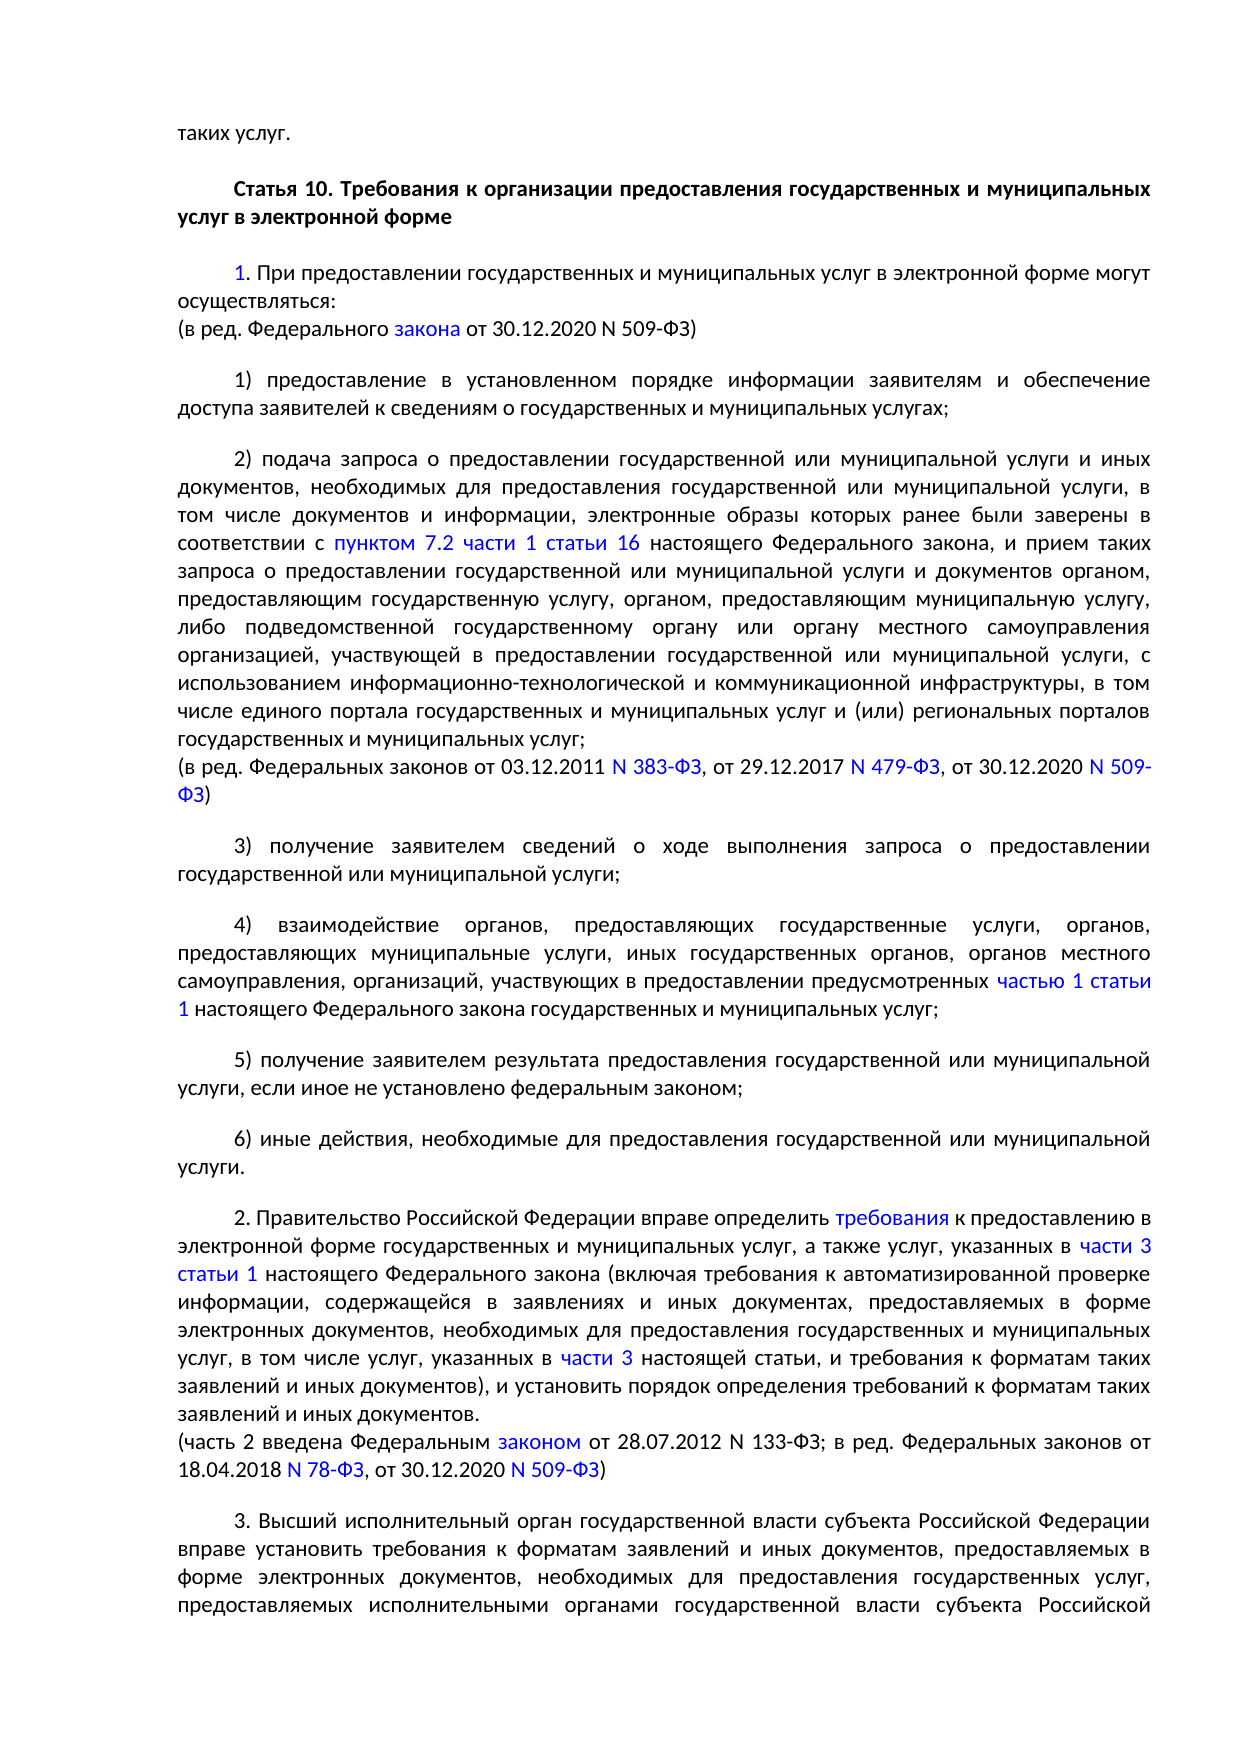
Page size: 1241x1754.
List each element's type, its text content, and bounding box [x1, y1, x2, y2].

text (в ред. Федеральных законов от 03.12.2011 N 383-ФЗ, от 29.12.2017 N 479-ФЗ, от 30.12.2020 N 509-ФЗ) [177, 752, 1152, 808]
text 6) иные действия, необходимые для предоставления государственной или муниципальной услуги. [177, 1124, 1152, 1180]
text 1. При предоставлении государственных и муниципальных услуг в электронной форме могут осуществляться: [177, 258, 1152, 314]
text 1) предоставление в установленном порядке информации заявителям и обеспечение доступа заявителей к сведениям о государственных и муниципальных услугах; [177, 365, 1152, 421]
text (в ред. Федерального закона от 30.12.2020 N 509-ФЗ) [177, 314, 1152, 342]
text 3) получение заявителем сведений о ходе выполнения запроса о предоставлении государственной или муниципальной услуги; [177, 831, 1152, 887]
text (часть 2 введена Федеральным законом от 28.07.2012 N 133-ФЗ; в ред. Федеральных законов от 18.04.2018 N 78-ФЗ, от 30.12.2020 N 509-ФЗ) [177, 1427, 1152, 1483]
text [177, 118, 1152, 146]
title Статья 10. Требования к организации предоставления государственных и муниципальных услуг в электронной форме [177, 174, 1152, 230]
text 2) подача запроса о предоставлении государственной или муниципальной услуги и иных документов, необходимых для предоставления государственной или муниципальной услуги, в том числе документов и информации, электронные образы которых ранее были заверены в соответствии с пунктом 7.2 части 1 статьи 16 настоящего Федерального закона, и прием таких запроса о предоставлении государственной или муниципальной услуги и документов органом, предоставляющим государственную услугу, органом, предоставляющим муниципальную услугу, либо подведомственной государственному органу или органу местного самоуправления организацией, участвующей в предоставлении государственной или муниципальной услуги, с использованием информационно-технологической и коммуникационной инфраструктуры, в том числе единого портала государственных и муниципальных услуг и (или) региональных порталов государственных и муниципальных услуг; [177, 444, 1152, 752]
text 4) взаимодействие органов, предоставляющих государственные услуги, органов, предоставляющих муниципальные услуги, иных государственных органов, органов местного самоуправления, организаций, участвующих в предоставлении предусмотренных частью 1 статьи 1 настоящего Федерального закона государственных и муниципальных услуг; [177, 910, 1152, 1022]
text 5) получение заявителем результата предоставления государственной или муниципальной услуги, если иное не установлено федеральным законом; [177, 1045, 1152, 1101]
text 2. Правительство Российской Федерации вправе определить требования к предоставлению в электронной форме государственных и муниципальных услуг, а также услуг, указанных в части 3 статьи 1 настоящего Федерального закона (включая требования к автоматизированной проверке информации, содержащейся в заявлениях и иных документах, предоставляемых в форме электронных документов, необходимых для предоставления государственных и муниципальных услуг, в том числе услуг, указанных в части 3 настоящей статьи, и требования к форматам таких заявлений и иных документов), и установить порядок определения требований к форматам таких заявлений и иных документов. [177, 1203, 1152, 1427]
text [177, 1506, 1152, 1618]
